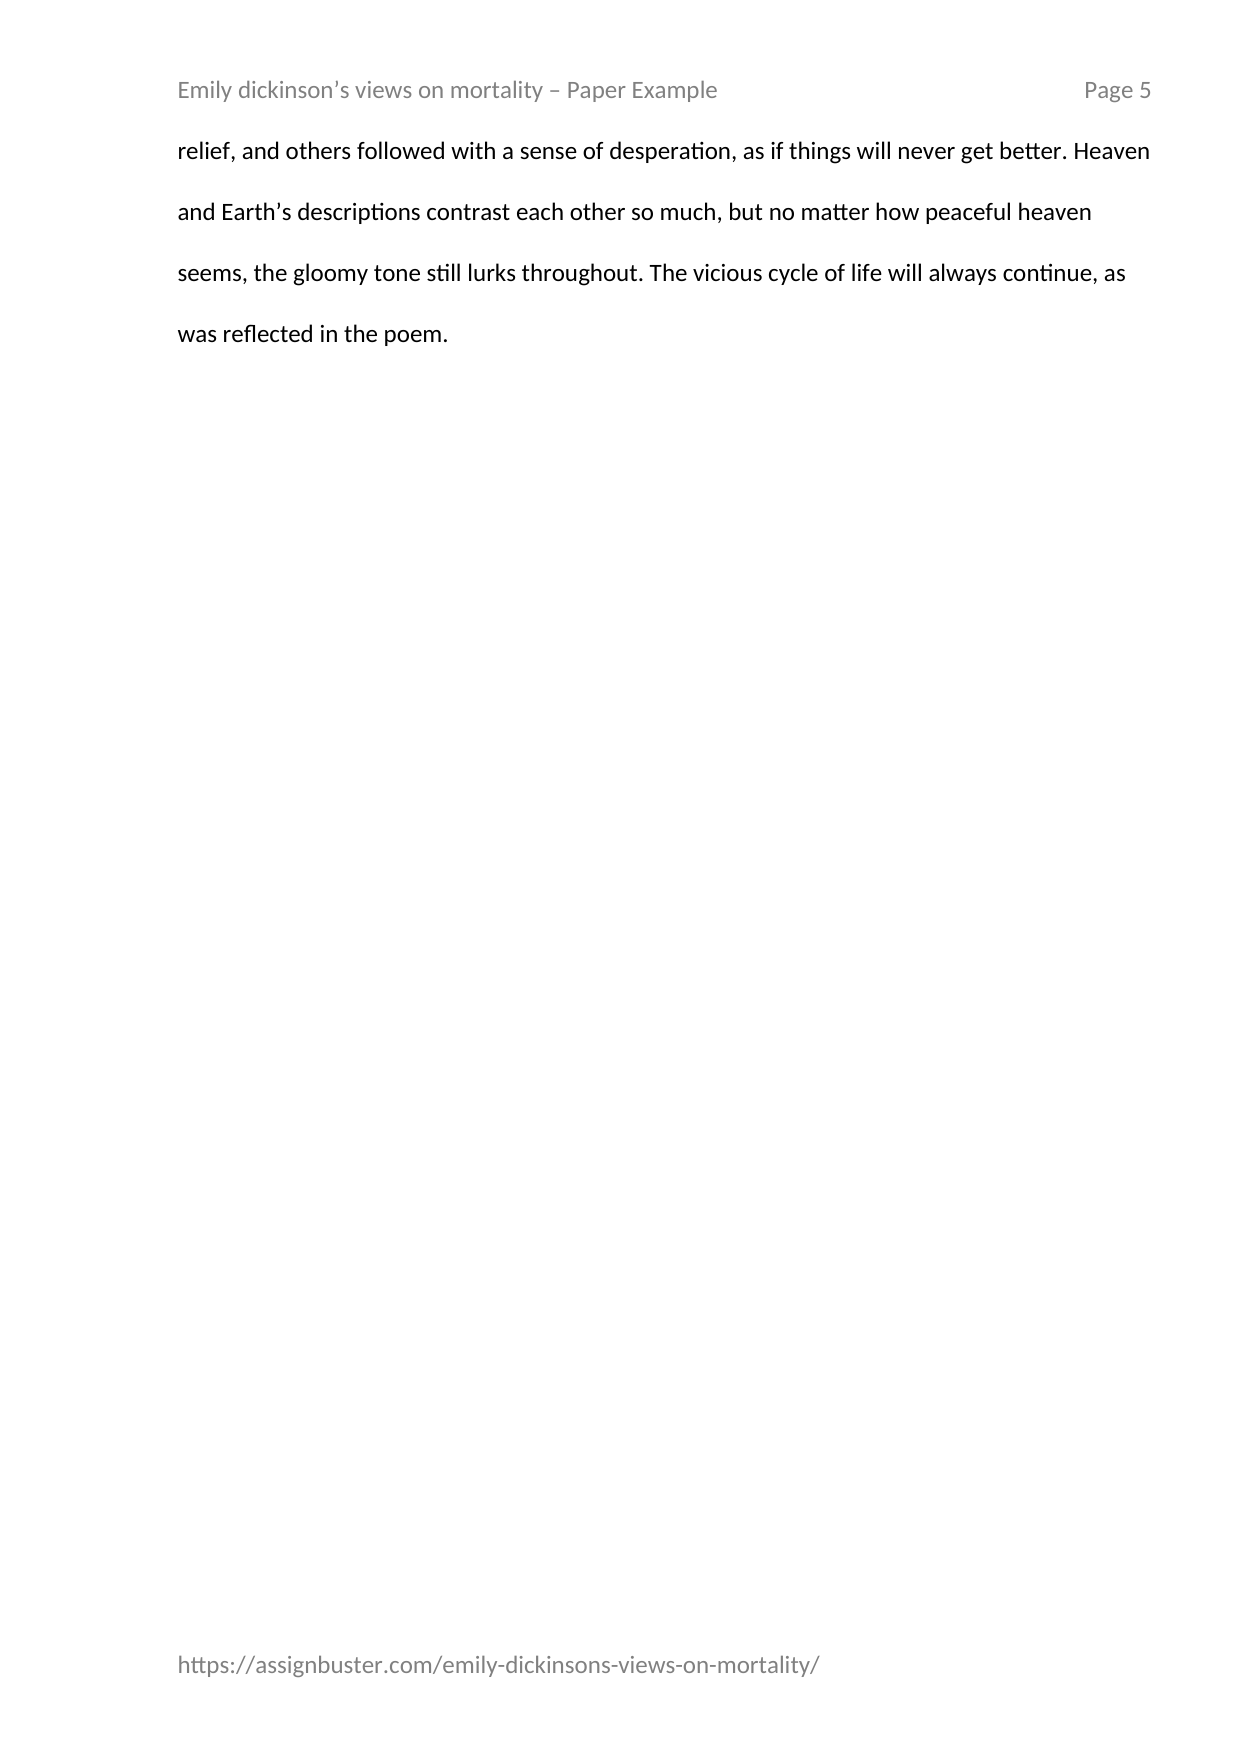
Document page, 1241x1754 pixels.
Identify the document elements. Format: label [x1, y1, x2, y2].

text [177, 135, 1152, 348]
